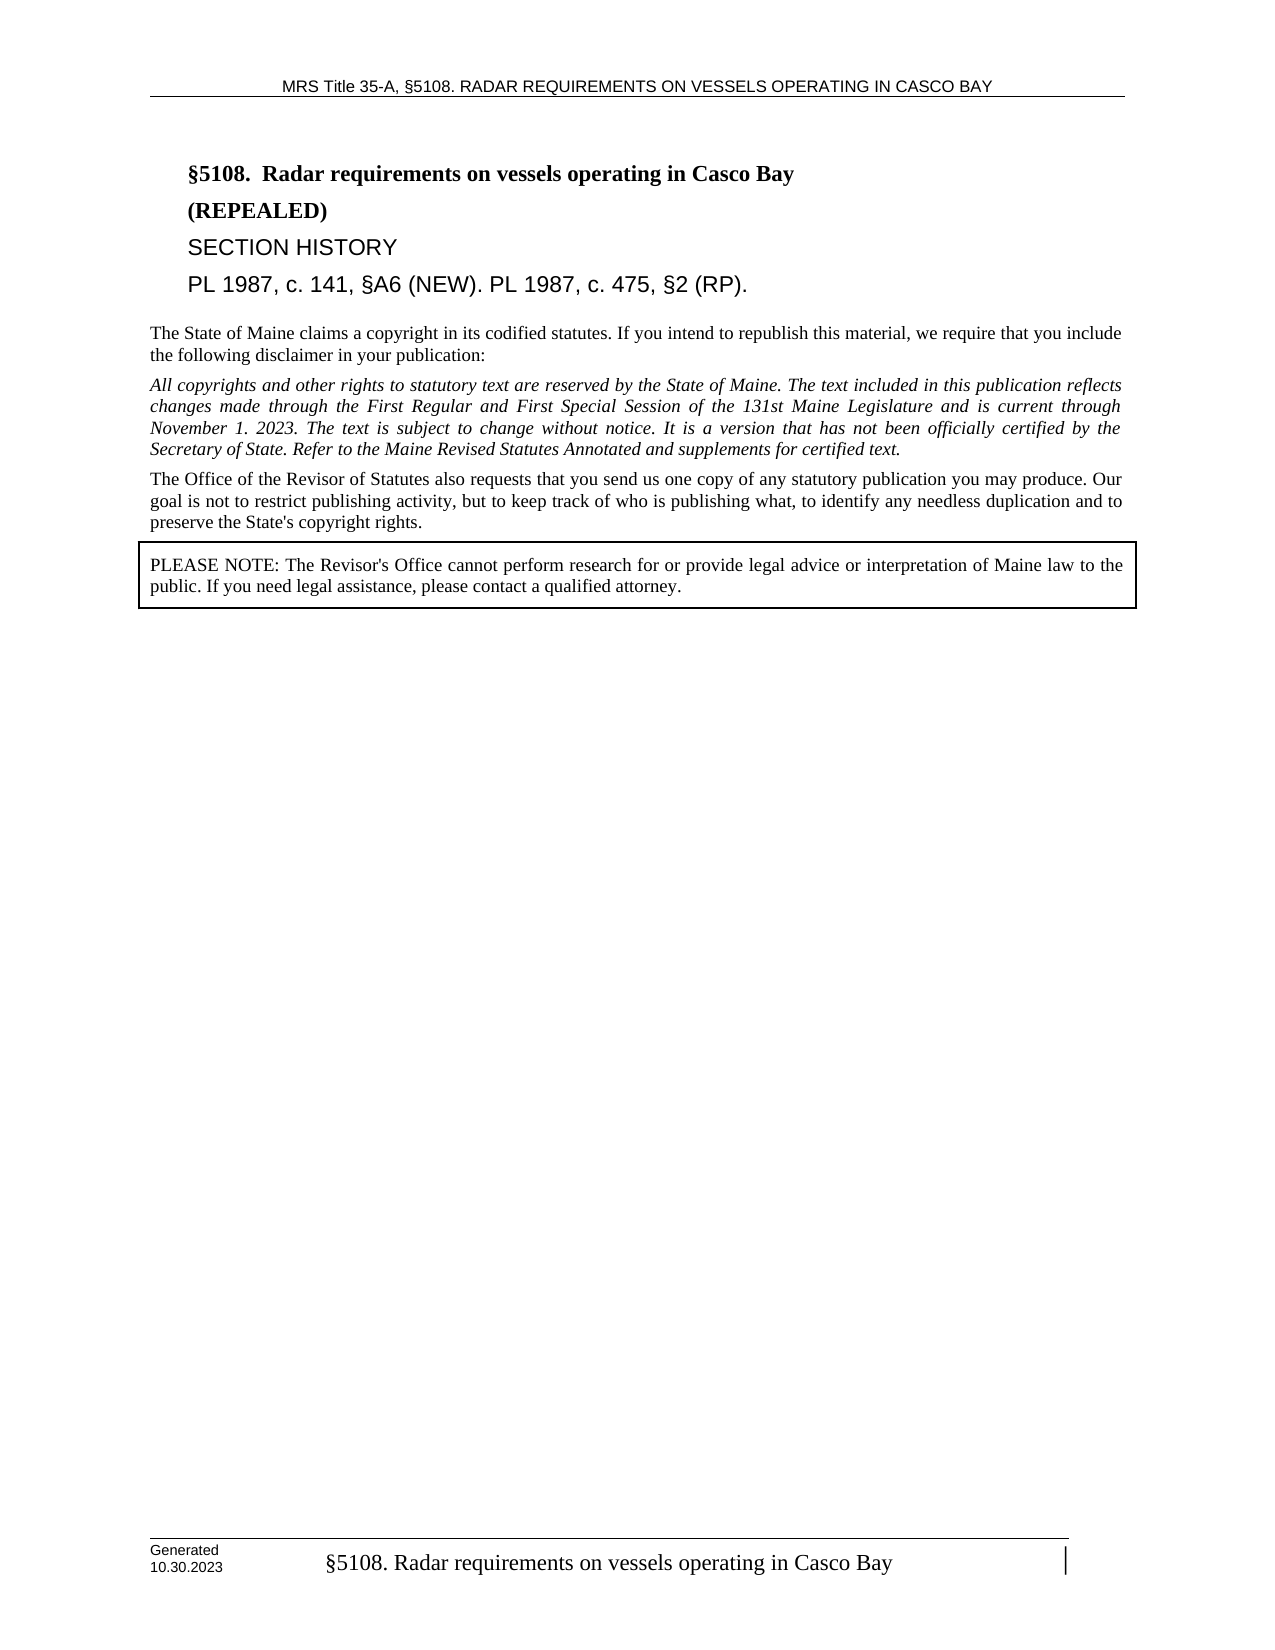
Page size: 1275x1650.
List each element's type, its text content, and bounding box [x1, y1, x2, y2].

text PL 1987, c. 141, §A6 (NEW). PL 1987, c. 475, §2 (RP). [187, 271, 1125, 297]
text The State of Maine claims a copyright in its codified statutes. If you intend to republish this material, we require that you include the following disclaimer in your publication: [150, 322, 1125, 365]
text All copyrights and other rights to statutory text are reserved by the State of Maine. The text included in this publication reflects changes made through the First Regular and First Special Session of the 131st Maine Legislature and is current through November 1. 2023 . The text is subject to change without notice. It is a version that has not been officially certified by the Secretary of State. Refer to the Maine Revised Statutes Annotated and supplements for certified text. [150, 373, 1125, 460]
text SECTION HISTORY [187, 234, 1125, 260]
text The Office of the Revisor of Statutes also requests that you send us one copy of any statutory publication you may produce. Our goal is not to restrict publishing activity, but to keep track of who is publishing what, to identify any needless duplication and to preserve the State's copyright rights. [150, 468, 1125, 533]
text (REPEALED) [187, 197, 1125, 223]
text PLEASE NOTE: The Revisor's Office cannot perform research for or provide legal advice or interpretation of Maine law to the public. If you need legal assistance, please contact a qualified attorney. [140, 543, 1135, 607]
text §5108. Radar requirements on vessels operating in Casco Bay [187, 160, 1125, 187]
